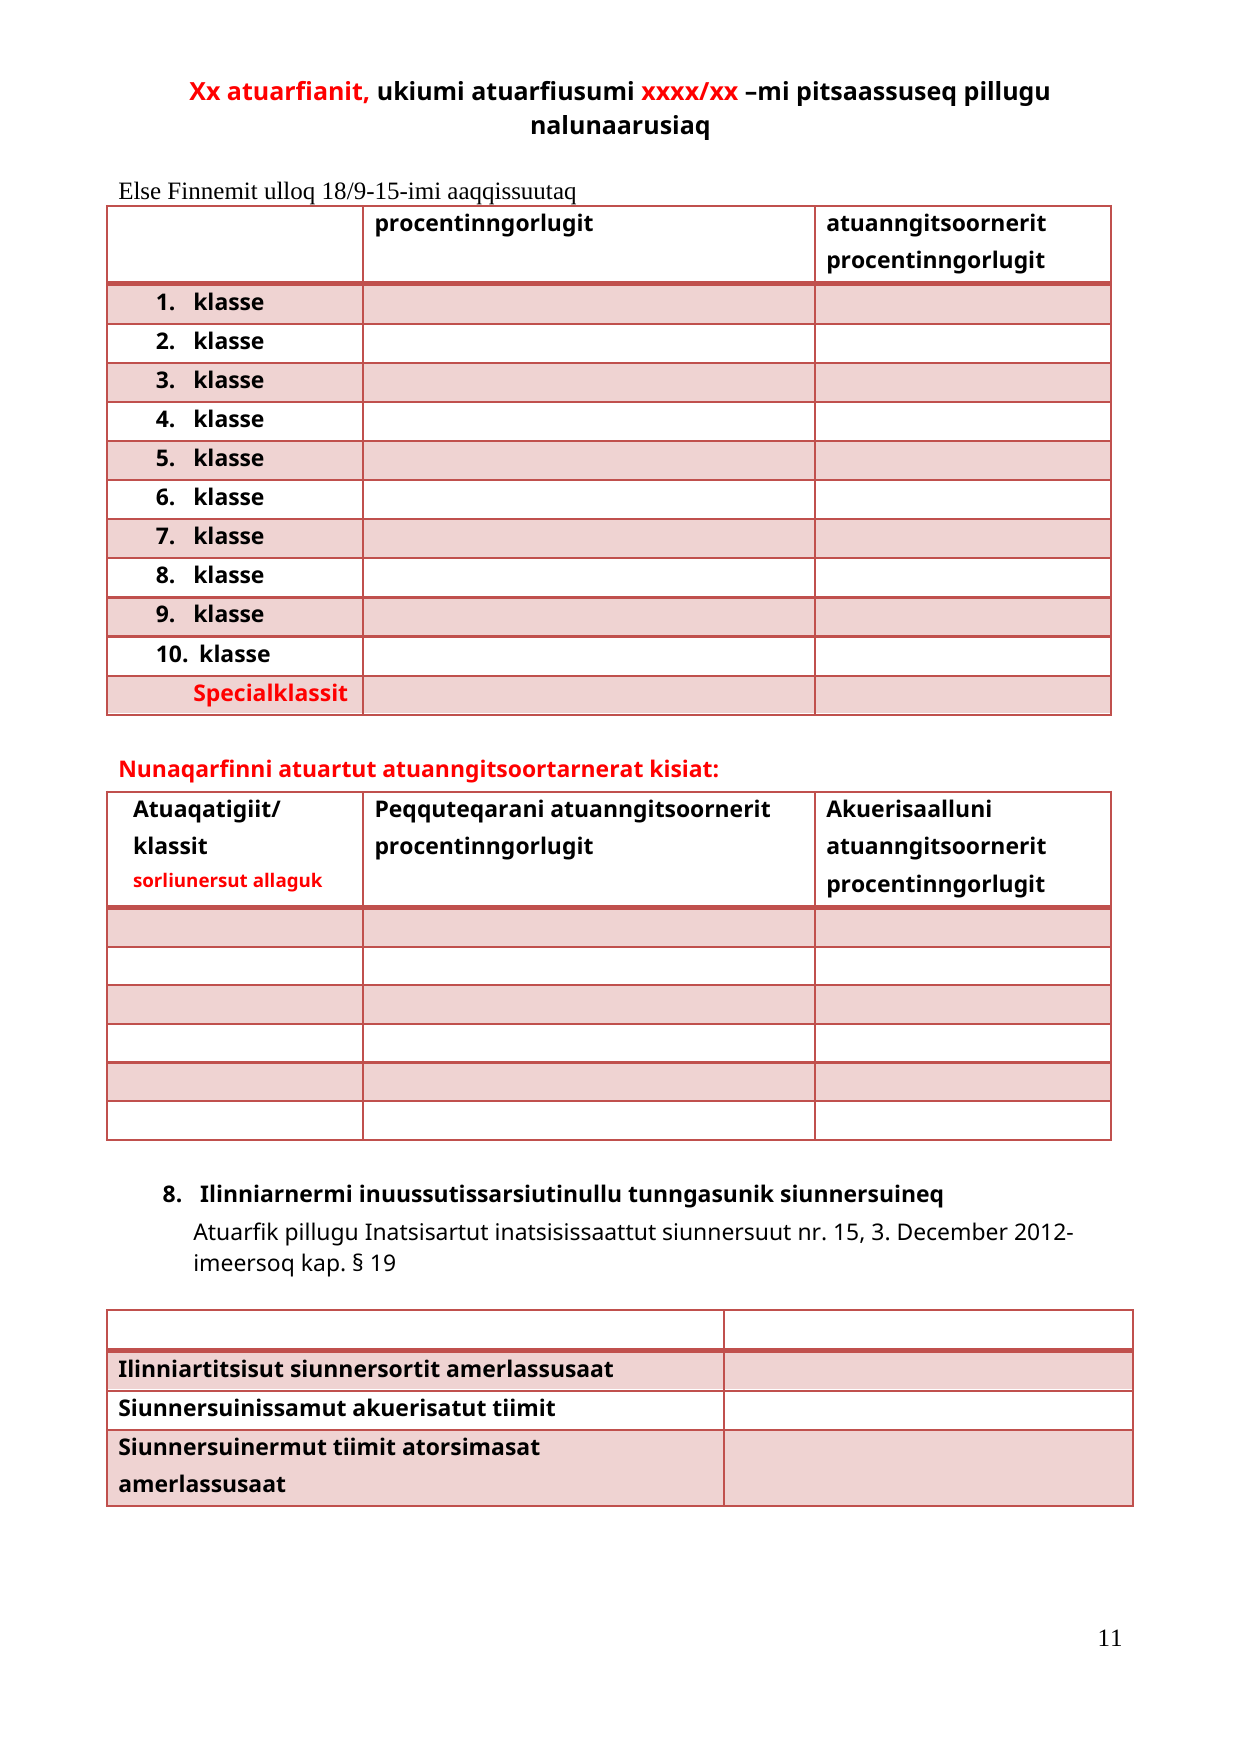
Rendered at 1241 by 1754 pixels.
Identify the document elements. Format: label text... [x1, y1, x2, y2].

table_cell [816, 986, 1110, 1023]
table_cell [725, 1392, 1132, 1429]
table_cell klasse [108, 403, 362, 440]
table_cell [364, 520, 814, 557]
table_cell [816, 910, 1110, 946]
table_cell [816, 364, 1110, 401]
table_cell [364, 481, 814, 518]
table_cell [816, 1102, 1110, 1138]
table_cell [364, 948, 814, 984]
table_cell [364, 1064, 814, 1100]
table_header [108, 207, 362, 281]
table_cell [364, 403, 814, 440]
table_cell Specialklassit [108, 677, 362, 713]
table_cell [816, 325, 1110, 362]
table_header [816, 207, 1110, 281]
table_cell [816, 559, 1110, 596]
table_cell [364, 325, 814, 362]
table_cell [364, 599, 814, 635]
table_cell [816, 1025, 1110, 1061]
table_cell [364, 638, 814, 674]
table_cell [816, 442, 1110, 479]
table_cell [364, 1025, 814, 1061]
table_cell [816, 677, 1110, 713]
table_cell Ilinniartitsisut siunnersortit amerlassusaat [108, 1353, 723, 1389]
table_cell [108, 1102, 362, 1138]
table_cell [364, 677, 814, 713]
table_cell [816, 286, 1110, 323]
table_cell Siunnersuinissamut akuerisatut tiimit [108, 1392, 723, 1429]
table_header [108, 1311, 723, 1348]
table_cell [364, 559, 814, 596]
table_cell [108, 948, 362, 984]
table_cell [108, 910, 362, 946]
table_cell [816, 599, 1110, 635]
table_header Akuerisaalluni atuanngitsoornerit procentinngorlugit [816, 793, 1110, 905]
table_header Peqquteqarani atuanngitsoornerit procentinngorlugit [364, 793, 814, 905]
table_cell klasse [108, 520, 362, 557]
table_cell [364, 910, 814, 946]
table_cell klasse [108, 286, 362, 323]
table_cell [108, 1064, 362, 1100]
table_header [725, 1311, 1132, 1348]
table_cell [725, 1353, 1132, 1389]
table_cell klasse [108, 638, 362, 674]
table_cell klasse [108, 442, 362, 479]
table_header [364, 207, 814, 281]
table_cell [364, 986, 814, 1023]
text Nunaqarfinni atuartut atuanngitsoortarnerat kisiat: [118, 753, 1122, 784]
table_cell [364, 1102, 814, 1138]
table_header Atuaqatigiit/klassit sorliunersut allaguk [108, 793, 362, 905]
table_cell [364, 442, 814, 479]
table_cell klasse [108, 481, 362, 518]
table_cell [816, 638, 1110, 674]
table_cell [816, 520, 1110, 557]
table_cell [108, 986, 362, 1023]
table_cell [816, 1064, 1110, 1100]
table_cell [364, 364, 814, 401]
table_cell [725, 1431, 1132, 1505]
table_cell klasse [108, 559, 362, 596]
table_cell klasse [108, 599, 362, 635]
table_cell [108, 1025, 362, 1061]
list Ilinniarnermi inuussutissarsiutinullu tunngasunik siunnersuineq [162, 1178, 1122, 1209]
table_cell [816, 948, 1110, 984]
table_cell [816, 403, 1110, 440]
table_cell klasse [108, 325, 362, 362]
table_cell Siunnersuinermut tiimit atorsimasat amerlassusaat [108, 1431, 723, 1505]
table_cell klasse [108, 364, 362, 401]
table_cell [816, 481, 1110, 518]
list Atuarfik pillugu Inatsisartut inatsisissaattut siunnersuut nr. 15, 3. December 2012-imeersoq kap. § 19 [193, 1216, 1122, 1278]
table_cell [364, 286, 814, 323]
